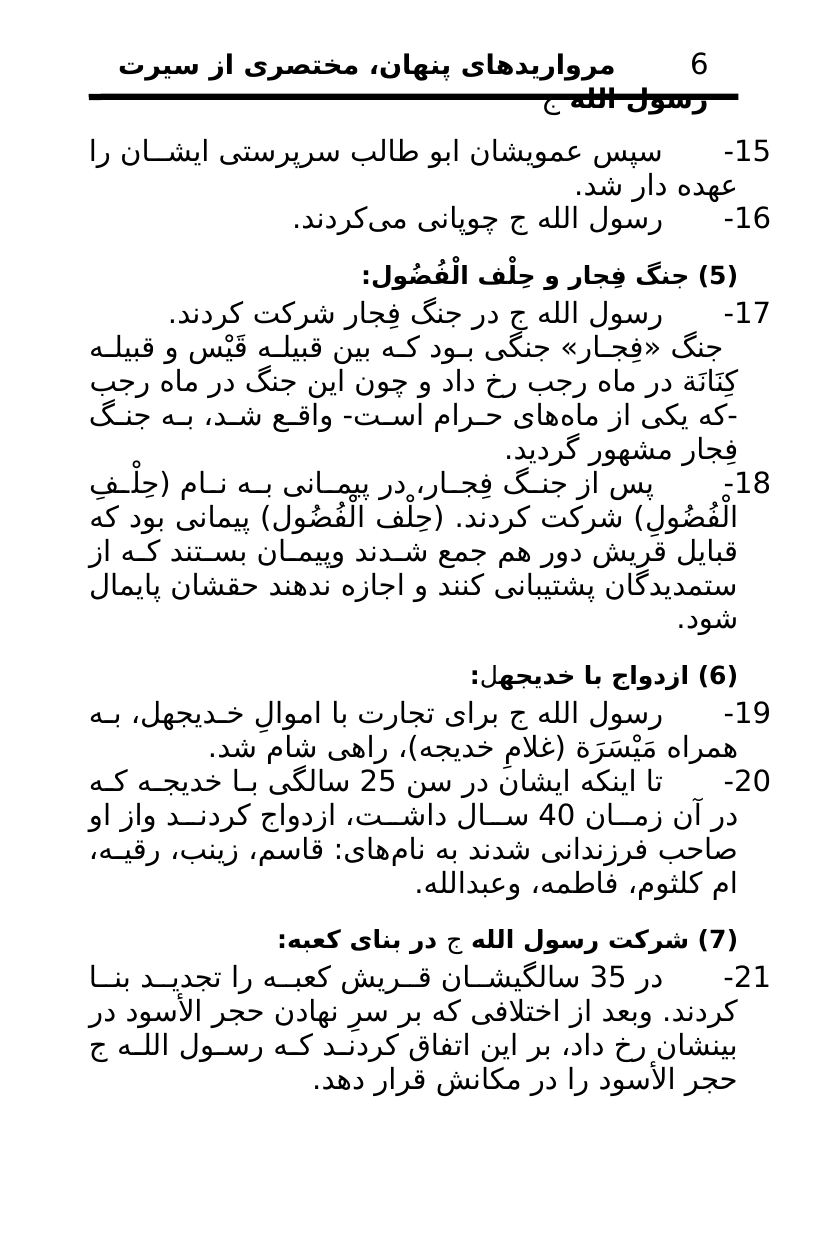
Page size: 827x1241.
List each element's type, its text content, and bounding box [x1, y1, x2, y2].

list رسول الله ج در جنگ فِجار شرکت کردند. [89, 296, 738, 330]
list در 35 سالگیشان قريش كعبه را تجدید بنا کردند. وبعد از اختلافی که بر سرِ نهادن حجر الأسود در بینشان رخ داد، بر این اتفاق کردند که رسول الله ج حجر الأسود را در مکانش قرار دهد. [89, 960, 738, 1096]
text (5) جنگ فِجار و حِلْف الْفُضُول: [89, 261, 738, 290]
list تا اینکه ایشان در سن 25 سالگی با خدیجه که در آن زمان 40 سال داشت، ازدواج کردند واز او صاحب فرزندانی شدند به نام‌های: قاسم، زینب، رقیه، ام کلثوم، فاطمه، وعبدالله. [89, 764, 738, 900]
text (6) ازدواج با خدیجهل: [89, 661, 738, 690]
list پس از جنگ فِجار، در پیمانی به نام (حِلْفِ الْفُضُولِ) شرکت کردند. (حِلْف الْفُضُول) پیمانی بود که قبایل قریش دور هم جمع شدند وپیمان بستند که از ستمديدگان پشتيبانى كنند و اجازه ندهند حقشان پایمال شود. [89, 466, 738, 636]
text (7) شركت رسول الله ج در بنای کعبه: [89, 925, 738, 954]
list سپس عمویشان ابو طالب سرپرستی ايشان را عهده دار شد. [89, 134, 738, 202]
list رسول الله ج چوپانی می‌کردند. [89, 202, 738, 236]
text جنگ «فِجار» جنگی بود كه بين قبيله قَيْس و قبيله كِنَانَة در ماه رجب رخ داد و چون اين جنگ در ماه رجب -كه يكی از ماه‌های حرام است- واقع شد، به جنگ فِجار مشهور گرديد. [89, 330, 738, 466]
list رسول الله ج برای تجارت با اموالِ خديجهل، به همراه مَيْسَرَة (غلامِ خدیجه)، راهی شام شد. [89, 696, 738, 764]
